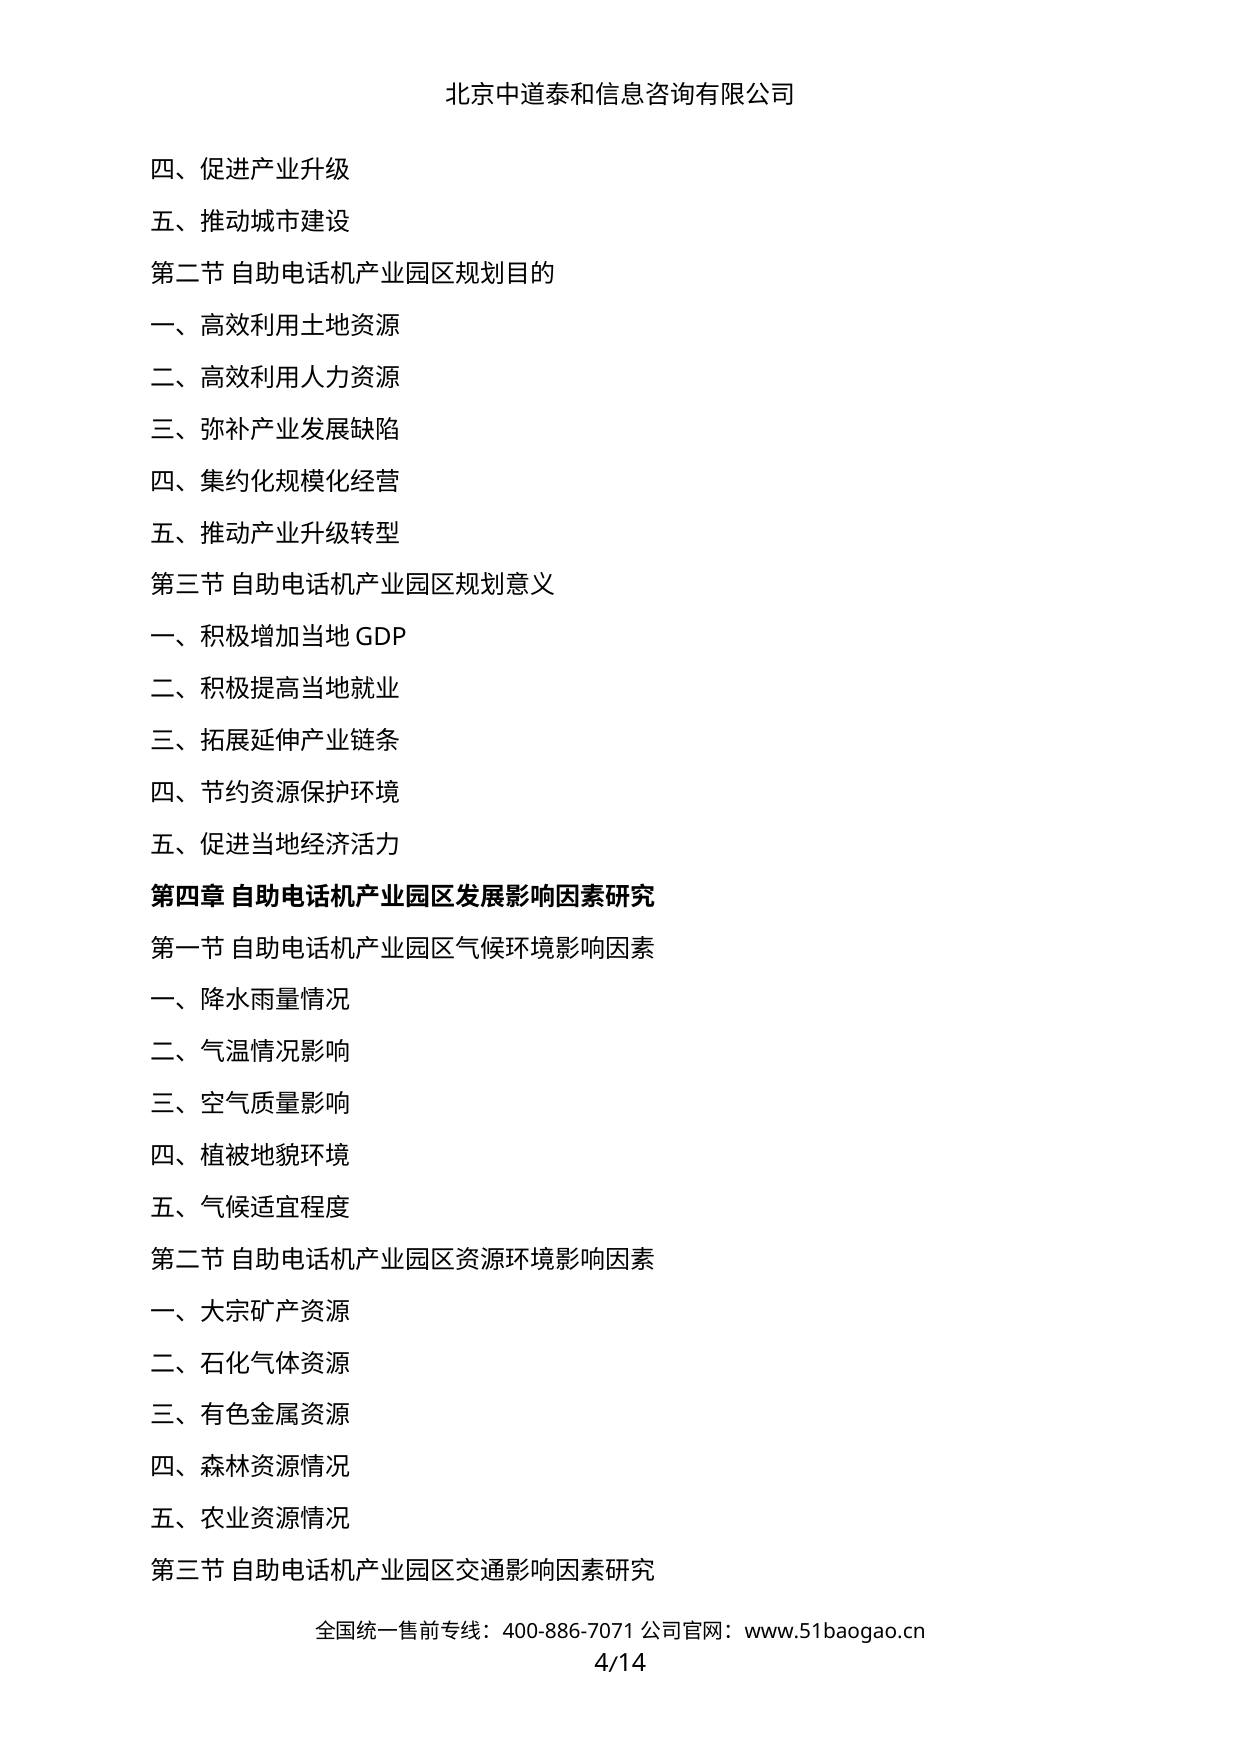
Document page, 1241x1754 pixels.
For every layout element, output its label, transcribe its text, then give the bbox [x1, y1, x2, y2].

text 二、石化气体资源 [150, 1343, 1090, 1379]
text 第二节 自助电话机产业园区规划目的 [150, 254, 1090, 290]
text 三、拓展延伸产业链条 [150, 721, 1090, 757]
text 五、推动城市建设 [150, 202, 1090, 238]
text 四、集约化规模化经营 [150, 461, 1090, 497]
text 四、植被地貌环境 [150, 1136, 1090, 1172]
text 五、农业资源情况 [150, 1499, 1090, 1535]
text 第三节 自助电话机产业园区规划意义 [150, 565, 1090, 601]
text 五、推动产业升级转型 [150, 513, 1090, 549]
text 一、高效利用土地资源 [150, 306, 1090, 342]
text 四、促进产业升级 [150, 150, 1090, 186]
text 四、节约资源保护环境 [150, 772, 1090, 809]
text 二、积极提高当地就业 [150, 669, 1090, 705]
text 五、气候适宜程度 [150, 1187, 1090, 1224]
text 二、高效利用人力资源 [150, 357, 1090, 394]
text 第四章 自助电话机产业园区发展影响因素研究 [150, 876, 1090, 912]
text 三、弥补产业发展缺陷 [150, 409, 1090, 446]
text 二、气温情况影响 [150, 1032, 1090, 1068]
text 第二节 自助电话机产业园区资源环境影响因素 [150, 1239, 1090, 1276]
text 四、森林资源情况 [150, 1447, 1090, 1483]
text 一、大宗矿产资源 [150, 1291, 1090, 1327]
text 一、降水雨量情况 [150, 980, 1090, 1016]
text 三、空气质量影响 [150, 1084, 1090, 1120]
text 五、促进当地经济活力 [150, 824, 1090, 861]
text 第一节 自助电话机产业园区气候环境影响因素 [150, 928, 1090, 964]
text 三、有色金属资源 [150, 1395, 1090, 1431]
text 第三节 自助电话机产业园区交通影响因素研究 [150, 1551, 1090, 1587]
text 一、积极增加当地GDP [150, 617, 1090, 653]
